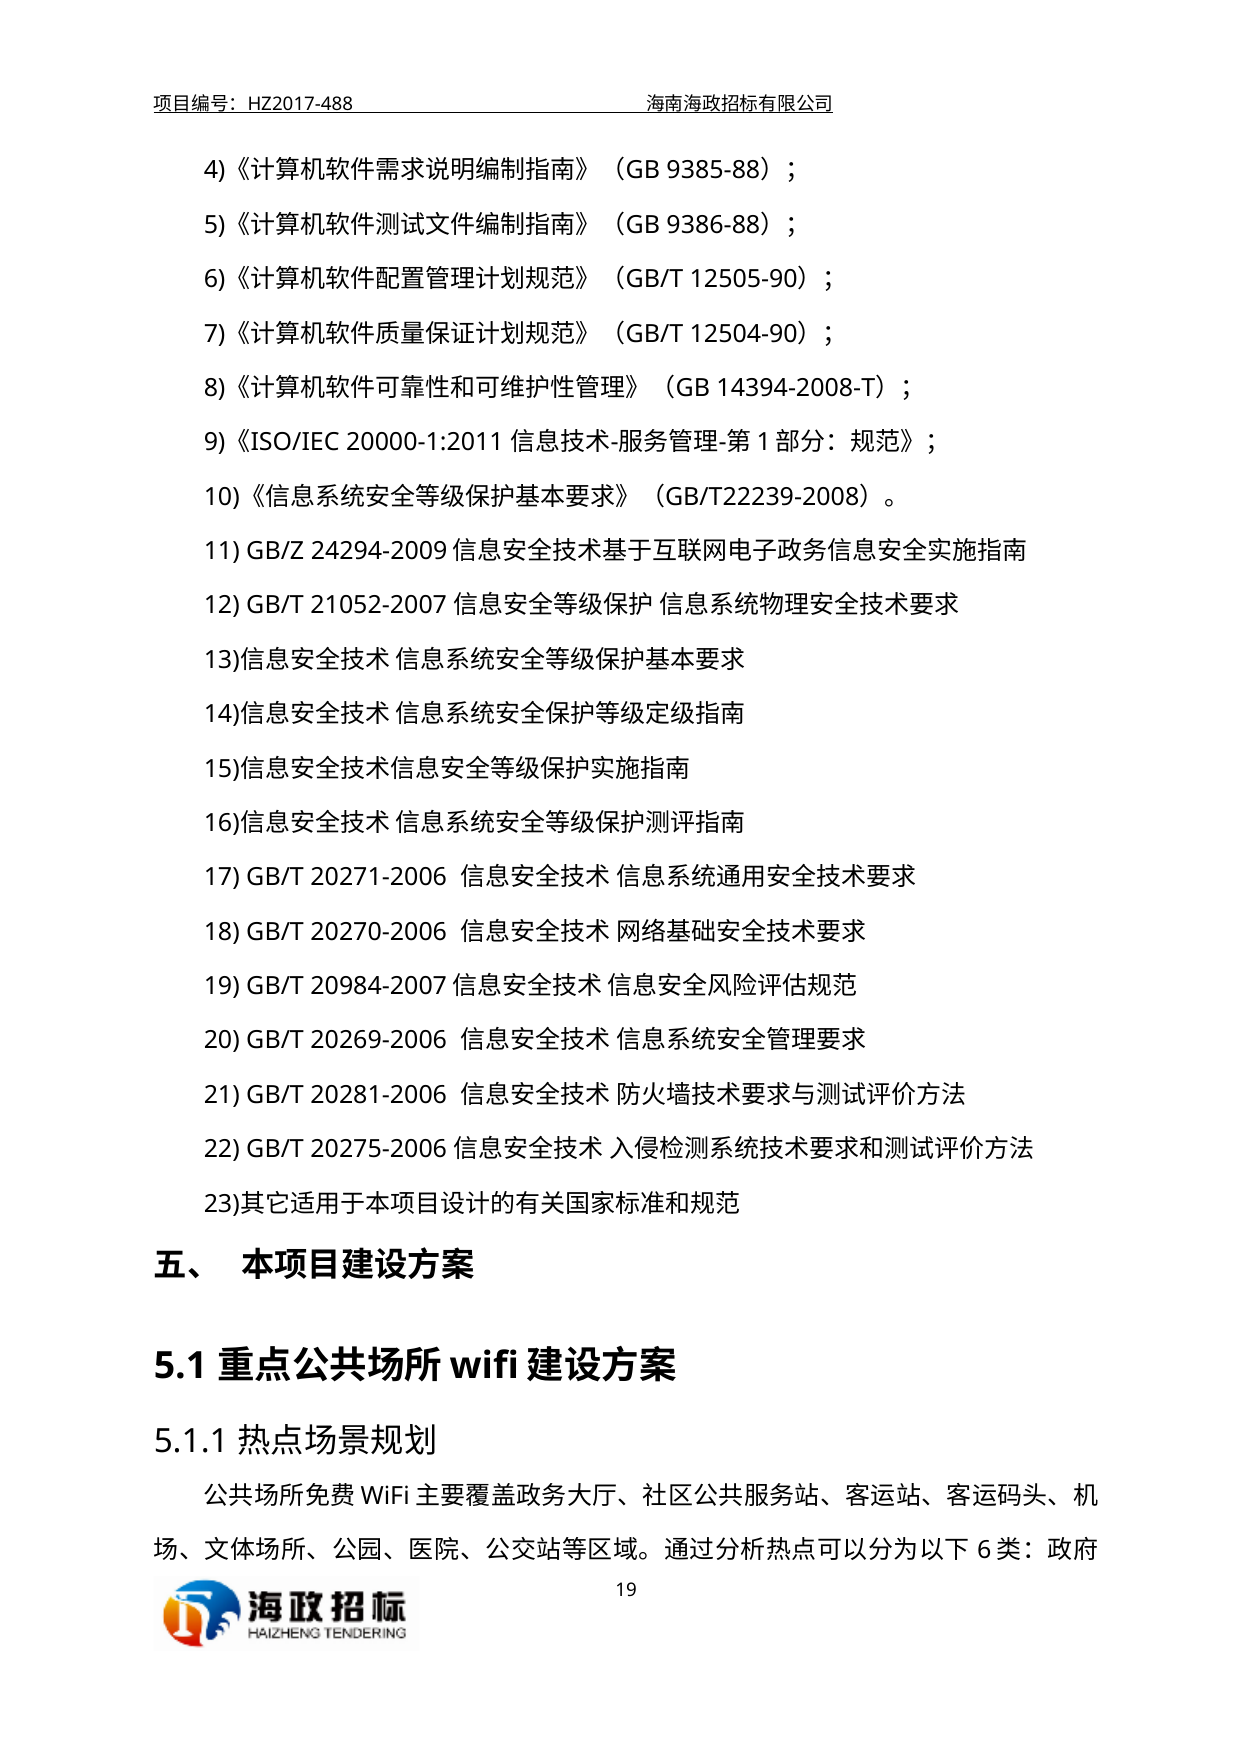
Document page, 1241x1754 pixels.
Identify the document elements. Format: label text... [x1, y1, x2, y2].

text 23)其它适用于本项目设计的有关国家标准和规范 [153, 1183, 1098, 1219]
picture [153, 1576, 420, 1651]
text 15)信息安全技术信息安全等级保护实施指南 [153, 748, 1098, 784]
text 18) GB/T 20270-2006 信息安全技术 网络基础安全技术要求 [153, 911, 1098, 947]
text 19) GB/T 20984-2007信息安全技术 信息安全风险评估规范 [153, 966, 1098, 1002]
text 20) GB/T 20269-2006 信息安全技术 信息系统安全管理要求 [153, 1020, 1098, 1056]
text 11) GB/Z 24294-2009信息安全技术基于互联网电子政务信息安全实施指南 [153, 531, 1098, 567]
text 9)《ISO/IEC 20000-1:2011 信息技术-服务管理-第1部分：规范》； [153, 422, 1098, 458]
text 6)《计算机软件配置管理计划规范》（GB/T 12505-90）； [153, 259, 1098, 295]
text 14)信息安全技术 信息系统安全保护等级定级指南 [153, 694, 1098, 730]
text 公共场所免费WiFi主要覆盖政务大厅、社区公共服务站、客运站、客运码头、机场、文体场所、公园、医院、公交站等区域。通过分析热点可以分为以下6类：政府机关办事大厅、旅游景点公园广场、口岸交通枢纽、公益文体场所、医院(含卫生站)、仓储物流。 [153, 1475, 1098, 1566]
text 17) GB/T 20271-2006 信息安全技术 信息系统通用安全技术要求 [153, 857, 1098, 893]
text 21) GB/T 20281-2006 信息安全技术 防火墙技术要求与测试评价方法 [153, 1074, 1098, 1111]
text 8)《计算机软件可靠性和可维护性管理》（GB 14394-2008-T）； [153, 367, 1098, 404]
text 4)《计算机软件需求说明编制指南》（GB 9385-88）； [153, 150, 1098, 186]
text 13)信息安全技术 信息系统安全等级保护基本要求 [153, 639, 1098, 676]
text 7)《计算机软件质量保证计划规范》（GB/T 12504-90）； [153, 313, 1098, 349]
text 5)《计算机软件测试文件编制指南》（GB 9386-88）； [153, 204, 1098, 241]
list 重点公共场所wifi建设方案 [153, 1335, 1098, 1389]
text 12) GB/T 21052-2007 信息安全等级保护 信息系统物理安全技术要求 [153, 585, 1098, 621]
text 10)《信息系统安全等级保护基本要求》（GB/T22239-2008）。 [153, 476, 1098, 512]
text 16)信息安全技术 信息系统安全等级保护测评指南 [153, 802, 1098, 839]
subtitle 本项目建设方案 [153, 1237, 1098, 1286]
text 22) GB/T 20275-2006 信息安全技术 入侵检测系统技术要求和测试评价方法 [153, 1129, 1098, 1165]
list 热点场景规划 [153, 1414, 1098, 1463]
